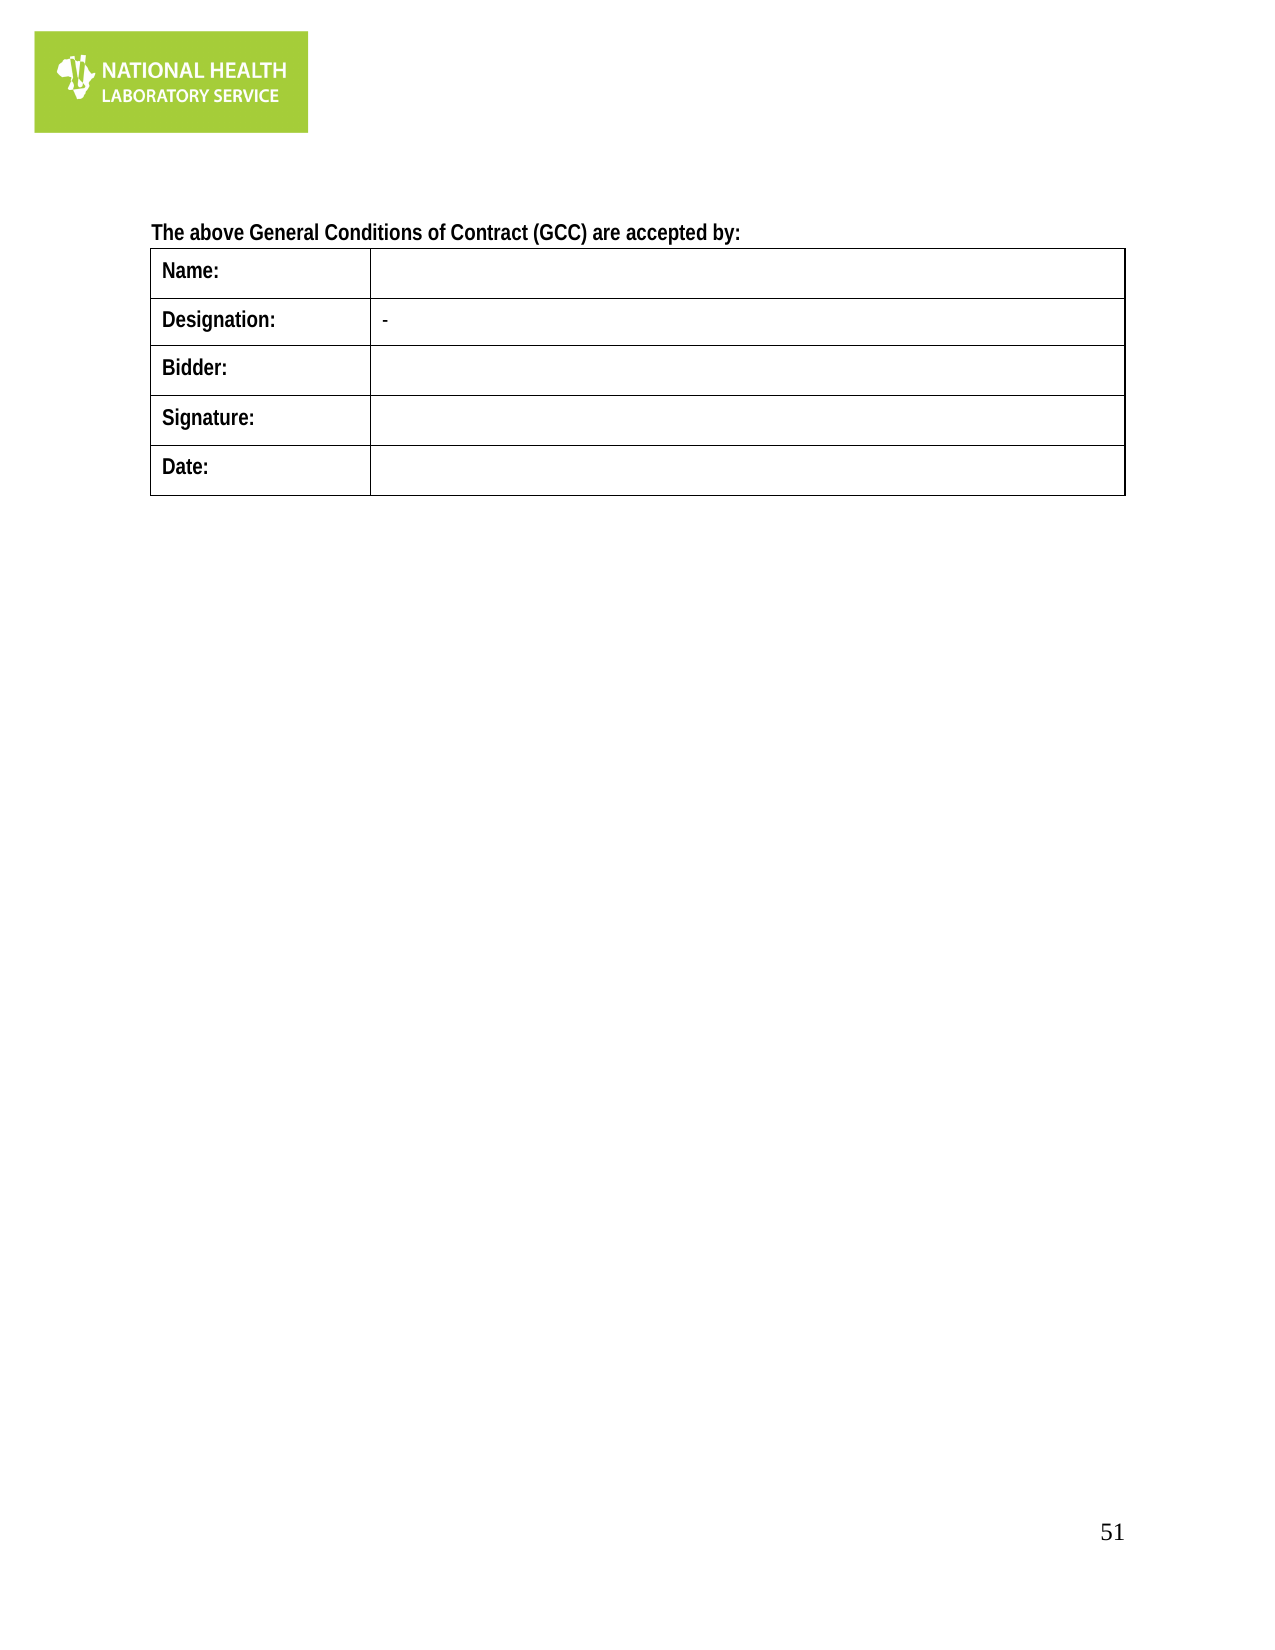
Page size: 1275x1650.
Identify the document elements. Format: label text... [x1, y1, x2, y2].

text The above General Conditions of Contract (GCC) are accepted by: [151, 219, 1125, 245]
table_cell [371, 346, 1124, 395]
table_cell Bidder: [151, 346, 370, 395]
table_cell [371, 446, 1124, 495]
table_cell Designation: [151, 299, 370, 345]
table_cell Signature: [151, 396, 370, 445]
table_cell Date: [151, 446, 370, 495]
table_cell [371, 396, 1124, 445]
picture [34, 31, 309, 133]
table_header Name: [151, 249, 370, 298]
table_header [371, 249, 1124, 298]
table_cell - [371, 299, 1124, 345]
